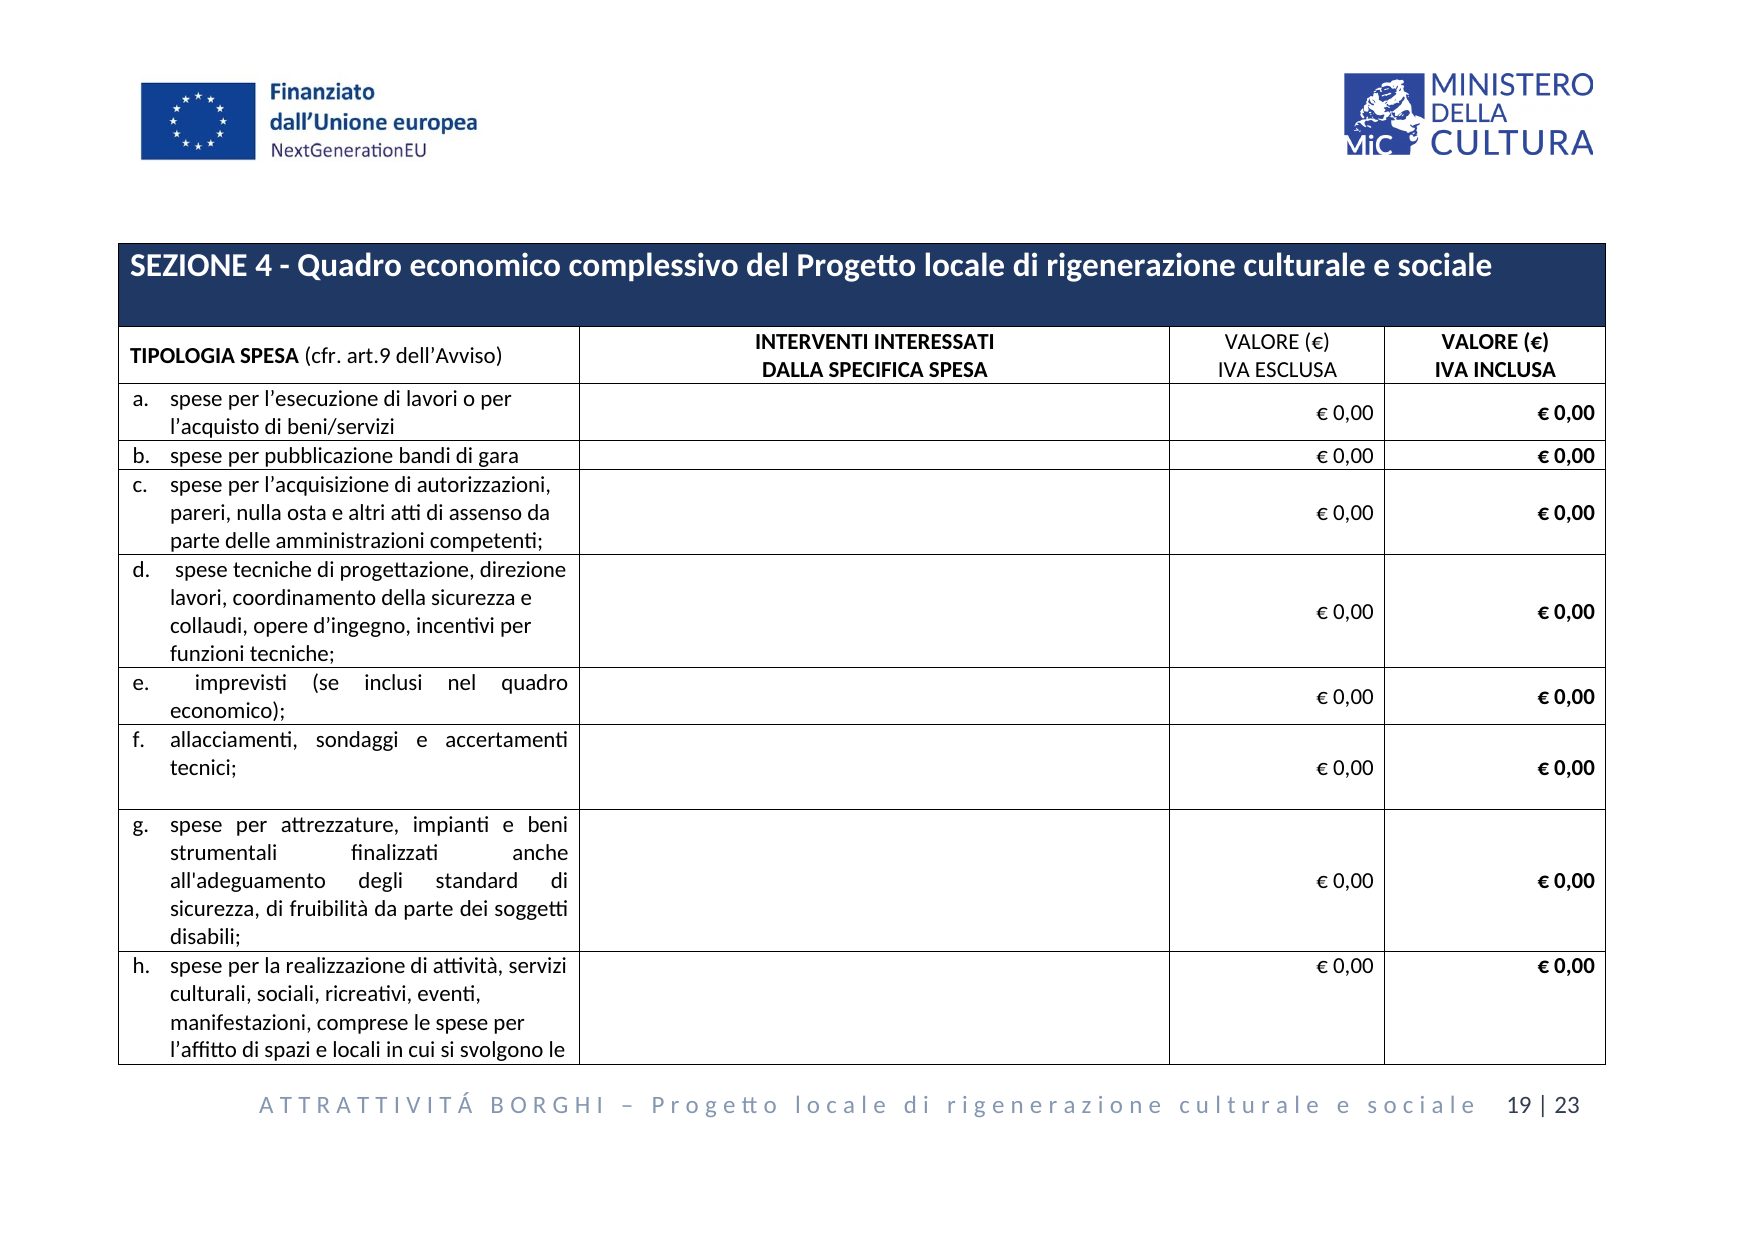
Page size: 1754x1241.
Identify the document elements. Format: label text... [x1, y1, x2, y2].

table_cell allacciamenti, sondaggi e accertamenti tecnici; [119, 725, 579, 809]
table_cell € 0,00 [1385, 668, 1605, 724]
table_cell € 0,00 [1170, 668, 1384, 724]
table_header SEZIONE 4 - Quadro economico complessivo del Progetto locale di rigenerazione culturale e sociale [119, 244, 1605, 326]
table_cell € 0,00 [1170, 555, 1384, 667]
picture [129, 73, 496, 170]
table_cell € 0,00 [1170, 470, 1384, 554]
table_cell spese per pubblicazione bandi di gara [119, 441, 579, 469]
table_cell [580, 470, 1169, 554]
table_cell € 0,00 [1385, 441, 1605, 469]
table_cell € 0,00 [1385, 725, 1605, 809]
table_cell [580, 952, 1169, 1064]
table_cell spese per attrezzature, impianti e beni strumentali finalizzati anche all'adeguamento degli standard di sicurezza, di fruibilità da parte dei soggetti disabili; [119, 810, 579, 951]
table_cell € 0,00 [1385, 384, 1605, 440]
table_cell € 0,00 [1170, 952, 1384, 1064]
table_cell imprevisti (se inclusi nel quadro economico); [119, 668, 579, 724]
table_cell [580, 384, 1169, 440]
table_cell € 0,00 [1385, 555, 1605, 667]
table_cell INTERVENTI INTERESSATI DALLA SPECIFICA SPESA [580, 327, 1169, 383]
picture [1344, 73, 1593, 155]
table_cell spese per l’esecuzione di lavori o per l’acquisto di beni/servizi [119, 384, 579, 440]
table_cell spese tecniche di progettazione, direzione lavori, coordinamento della sicurezza e collaudi, opere d’ingegno, incentivi per funzioni tecniche; [119, 555, 579, 667]
table_cell VALORE (€) IVA ESCLUSA [1170, 327, 1384, 383]
table_cell [580, 441, 1169, 469]
table_cell € 0,00 [1385, 810, 1605, 951]
table_cell [580, 810, 1169, 951]
table_cell € 0,00 [1385, 470, 1605, 554]
table_cell € 0,00 [1170, 810, 1384, 951]
table_cell [580, 668, 1169, 724]
table_cell € 0,00 [1170, 725, 1384, 809]
table_cell € 0,00 [1170, 441, 1384, 469]
table_cell spese per l’acquisizione di autorizzazioni, pareri, nulla osta e altri atti di assenso da parte delle amministrazioni competenti; [119, 470, 579, 554]
table_cell € 0,00 [1385, 952, 1605, 1064]
table_cell [580, 555, 1169, 667]
table_cell € 0,00 [1170, 384, 1384, 440]
table_cell [580, 725, 1169, 809]
table_cell TIPOLOGIA SPESA (cfr. art.9 dell’Avviso) [119, 327, 579, 383]
table_cell VALORE (€) IVA INCLUSA [1385, 327, 1605, 383]
